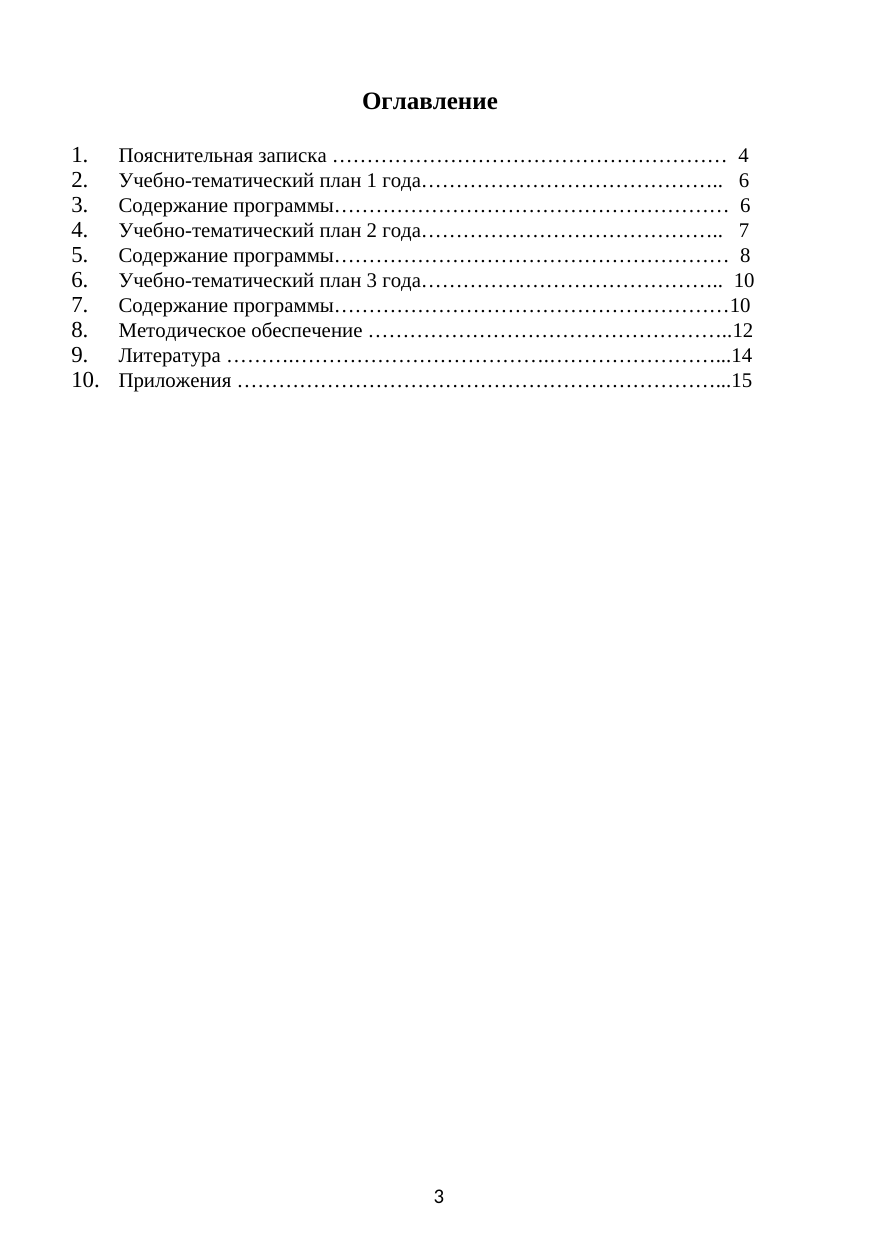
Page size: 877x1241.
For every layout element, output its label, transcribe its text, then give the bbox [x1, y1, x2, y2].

list Учебно-тематический план 2 года…………………………………….. 7 [29, 217, 788, 242]
list Содержание программы………………………………………………… 6 [29, 192, 788, 217]
list Содержание программы………………………………………………… 8 [29, 242, 788, 267]
list Учебно-тематический план 3 года…………………………………….. 10 [29, 267, 788, 292]
list Пояснительная записка ………………………………………………… 4 [29, 142, 788, 167]
text Оглавление [29, 88, 788, 115]
list Учебно-тематический план 1 года…………………………………….. 6 [29, 167, 788, 192]
list Методическое обеспечение ……………………………………………..12 [29, 317, 788, 342]
list Приложения ……………………………………………………………...15 [29, 367, 788, 392]
list Содержание программы…………………………………………………10 [29, 292, 788, 317]
list Литература ……….……………………………….……………………...14 [29, 342, 788, 367]
